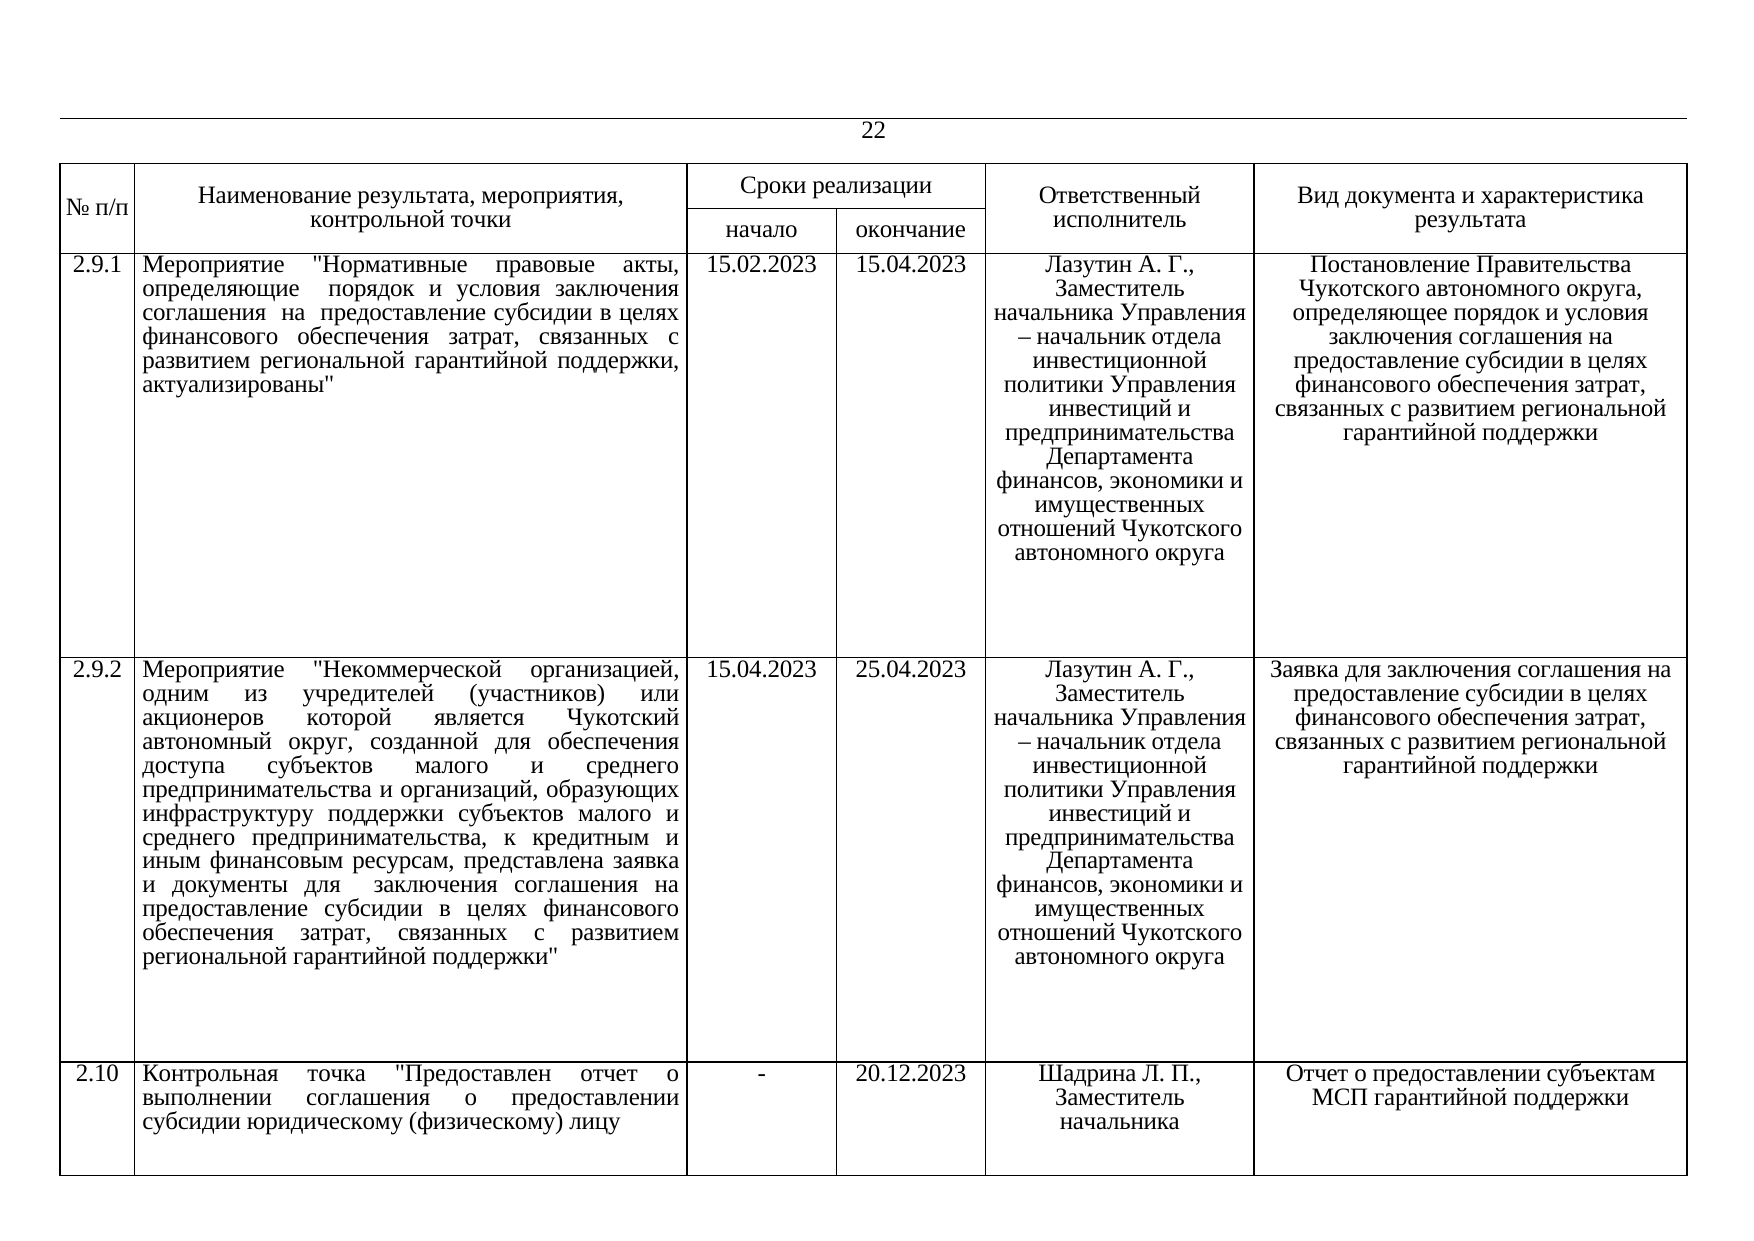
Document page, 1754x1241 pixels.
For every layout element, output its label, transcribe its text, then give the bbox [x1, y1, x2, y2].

table_cell Вид документа и характеристика результата [1255, 164, 1686, 252]
table_cell окончание [837, 209, 985, 252]
table_cell Мероприятие "Некоммерческой организацией, одним из учредителей (участников) или акционеров которой является Чукотский автономный округ, созданной для обеспечения доступа субъектов малого и среднего предпринимательства и организаций, образующих инфраструктуру поддержки субъектов малого и среднего предпринимательства, к кредитным и иным финансовым ресурсам, представлена заявка и документы для заключения соглашения на предоставление субсидии в целях финансового обеспечения затрат, связанных с развитием региональной гарантийной поддержки" [135, 658, 686, 1061]
table_cell - [688, 1063, 836, 1175]
table_cell Мероприятие "Нормативные правовые акты, определяющие порядок и условия заключения соглашения на предоставление субсидии в целях финансового обеспечения затрат, связанных с развитием региональной гарантийной поддержки, актуализированы" [135, 254, 686, 657]
table_cell 15.04.2023 [688, 658, 836, 1061]
table_cell Контрольная точка "Предоставлен отчет о выполнении соглашения о предоставлении субсидии юридическому (физическому) лицу [135, 1063, 686, 1175]
table_cell Шадрина Л. П., Заместитель начальника [986, 1063, 1253, 1175]
table_cell 2.9.1 [61, 254, 134, 657]
table_cell Лазутин А. Г., Заместитель начальника Управления – начальник отдела инвестиционной политики Управления инвестиций и предпринимательства Департамента финансов, экономики и имущественных отношений Чукотского автономного округа [986, 658, 1253, 1061]
table_cell 25.04.2023 [837, 658, 985, 1061]
table_cell 2.10 [61, 1063, 134, 1175]
table_cell Заявка для заключения соглашения на предоставление субсидии в целях финансового обеспечения затрат, связанных с развитием региональной гарантийной поддержки [1255, 658, 1686, 1061]
table_cell Постановление Правительства Чукотского автономного округа, определяющее порядок и условия заключения соглашения на предоставление субсидии в целях финансового обеспечения затрат, связанных с развитием региональной гарантийной поддержки [1255, 254, 1686, 657]
table_cell 15.04.2023 [837, 254, 985, 657]
table_cell Отчет о предоставлении субъектам МСП гарантийной поддержки [1255, 1063, 1686, 1175]
table_cell 20.12.2023 [837, 1063, 985, 1175]
table_cell Наименование результата, мероприятия, контрольной точки [135, 164, 686, 252]
table_cell 2.9.2 [61, 658, 134, 1061]
table_cell 22 [60, 119, 1687, 163]
table_cell 15.02.2023 [688, 254, 836, 657]
table_cell Лазутин А. Г., Заместитель начальника Управления – начальник отдела инвестиционной политики Управления инвестиций и предпринимательства Департамента финансов, экономики и имущественных отношений Чукотского автономного округа [986, 254, 1253, 657]
table_cell Ответственный исполнитель [986, 164, 1253, 252]
table_cell Сроки реализации [688, 164, 985, 208]
table_cell начало [688, 209, 836, 252]
table_cell № п/п [61, 164, 134, 252]
